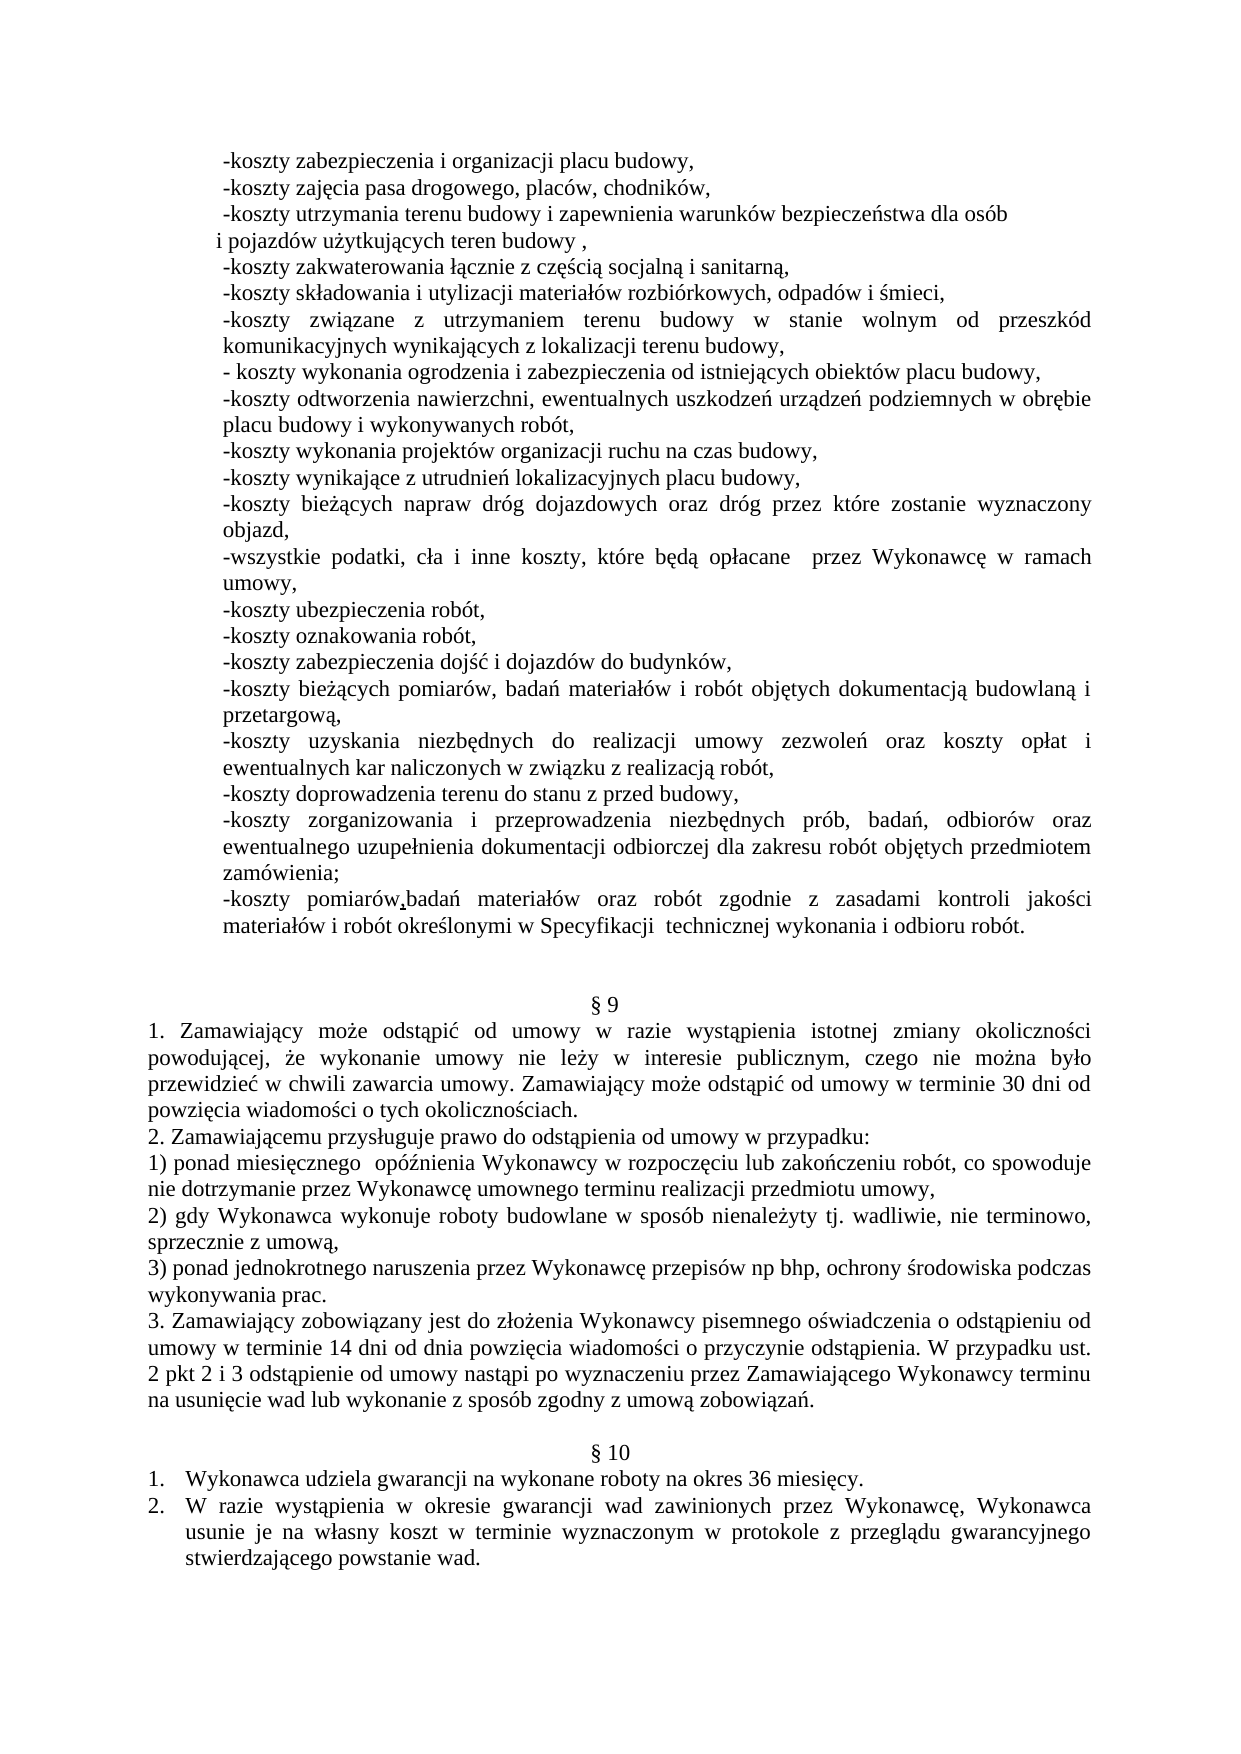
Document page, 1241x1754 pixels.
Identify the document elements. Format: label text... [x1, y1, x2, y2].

text -koszty ubezpieczenia robót, [223, 596, 1093, 622]
text § 9 [516, 991, 1093, 1017]
text -koszty pomiarów,badań materiałów oraz robót zgodnie z zasadami kontroli jakości materiałów i robót określonymi w Specyfikacji technicznej wykonania i odbioru robót. [223, 886, 1093, 938]
text -koszty wynikające z utrudnień lokalizacyjnych placu budowy, [223, 464, 1093, 490]
text -koszty zabezpieczenia dojść i dojazdów do budynków, [223, 648, 1093, 675]
text -wszystkie podatki, cła i inne koszty, które będą opłacane przez Wykonawcę w ramach umowy, [223, 543, 1093, 596]
text -koszty doprowadzenia terenu do stanu z przed budowy, [223, 780, 1093, 806]
text -koszty zajęcia pasa drogowego, placów, chodników, [223, 174, 1093, 200]
text -koszty uzyskania niezbędnych do realizacji umowy zezwoleń oraz koszty opłat i ewentualnych kar naliczonych w związku z realizacją robót, [223, 727, 1093, 780]
text -koszty bieżących pomiarów, badań materiałów i robót objętych dokumentacją budowlaną i przetargową, [223, 675, 1093, 727]
text -koszty zorganizowania i przeprowadzenia niezbędnych prób, badań, odbiorów oraz ewentualnego uzupełnienia dokumentacji odbiorczej dla zakresu robót objętych przedmiotem zamówienia; [223, 806, 1093, 886]
text -koszty oznakowania robót, [223, 622, 1093, 648]
text 2) gdy Wykonawca wykonuje roboty budowlane w sposób nienależyty tj. wadliwie, nie terminowo, sprzecznie z umową, [148, 1202, 1093, 1254]
text -koszty związane z utrzymaniem terenu budowy w stanie wolnym od przeszkód komunikacyjnych wynikających z lokalizacji terenu budowy, [223, 306, 1093, 358]
text -koszty odtworzenia nawierzchni, ewentualnych uszkodzeń urządzeń podziemnych w obrębie placu budowy i wykonywanych robót, [223, 385, 1093, 437]
text -koszty utrzymania terenu budowy i zapewnienia warunków bezpieczeństwa dla osób [223, 200, 1093, 227]
text 1. Zamawiający może odstąpić od umowy w razie wystąpienia istotnej zmiany okoliczności powodującej, że wykonanie umowy nie leży w interesie publicznym, czego nie można było przewidzieć w chwili zawarcia umowy. Zamawiający może odstąpić od umowy w terminie 30 dni od powzięcia wiadomości o tych okolicznościach. [148, 1017, 1093, 1123]
text § 10 [516, 1439, 1093, 1465]
text -koszty bieżących napraw dróg dojazdowych oraz dróg przez które zostanie wyznaczony objazd, [223, 490, 1093, 543]
text 3) ponad jednokrotnego naruszenia przez Wykonawcę przepisów np bhp, ochrony środowiska podczas wykonywania prac. [148, 1254, 1093, 1307]
text 1) ponad miesięcznego opóźnienia Wykonawcy w rozpoczęciu lub zakończeniu robót, co spowoduje nie dotrzymanie przez Wykonawcę umownego terminu realizacji przedmiotu umowy, [148, 1149, 1093, 1202]
text i pojazdów użytkujących teren budowy , [210, 227, 1093, 253]
text 2. Zamawiającemu przysługuje prawo do odstąpienia od umowy w przypadku: [148, 1123, 1093, 1149]
text -koszty składowania i utylizacji materiałów rozbiórkowych, odpadów i śmieci, [223, 279, 1093, 306]
text 3. Zamawiający zobowiązany jest do złożenia Wykonawcy pisemnego oświadczenia o odstąpieniu od umowy w terminie 14 dni od dnia powzięcia wiadomości o przyczynie odstąpienia. W przypadku ust. 2 pkt 2 i 3 odstąpienie od umowy nastąpi po wyznaczeniu przez Zamawiającego Wykonawcy terminu na usunięcie wad lub wykonanie z sposób zgodny z umową zobowiązań. [148, 1307, 1093, 1413]
text -koszty wykonania projektów organizacji ruchu na czas budowy, [223, 437, 1093, 464]
list Wykonawca udziela gwarancji na wykonane roboty na okres 36 miesięcy. [148, 1465, 1093, 1492]
text - koszty wykonania ogrodzenia i zabezpieczenia od istniejących obiektów placu budowy, [223, 358, 1093, 385]
text -koszty zakwaterowania łącznie z częścią socjalną i sanitarną, [223, 253, 1093, 279]
text -koszty zabezpieczenia i organizacji placu budowy, [223, 148, 1093, 174]
list W razie wystąpienia w okresie gwarancji wad zawinionych przez Wykonawcę, Wykonawca usunie je na własny koszt w terminie wyznaczonym w protokole z przeglądu gwarancyjnego stwierdzającego powstanie wad. [148, 1492, 1093, 1571]
